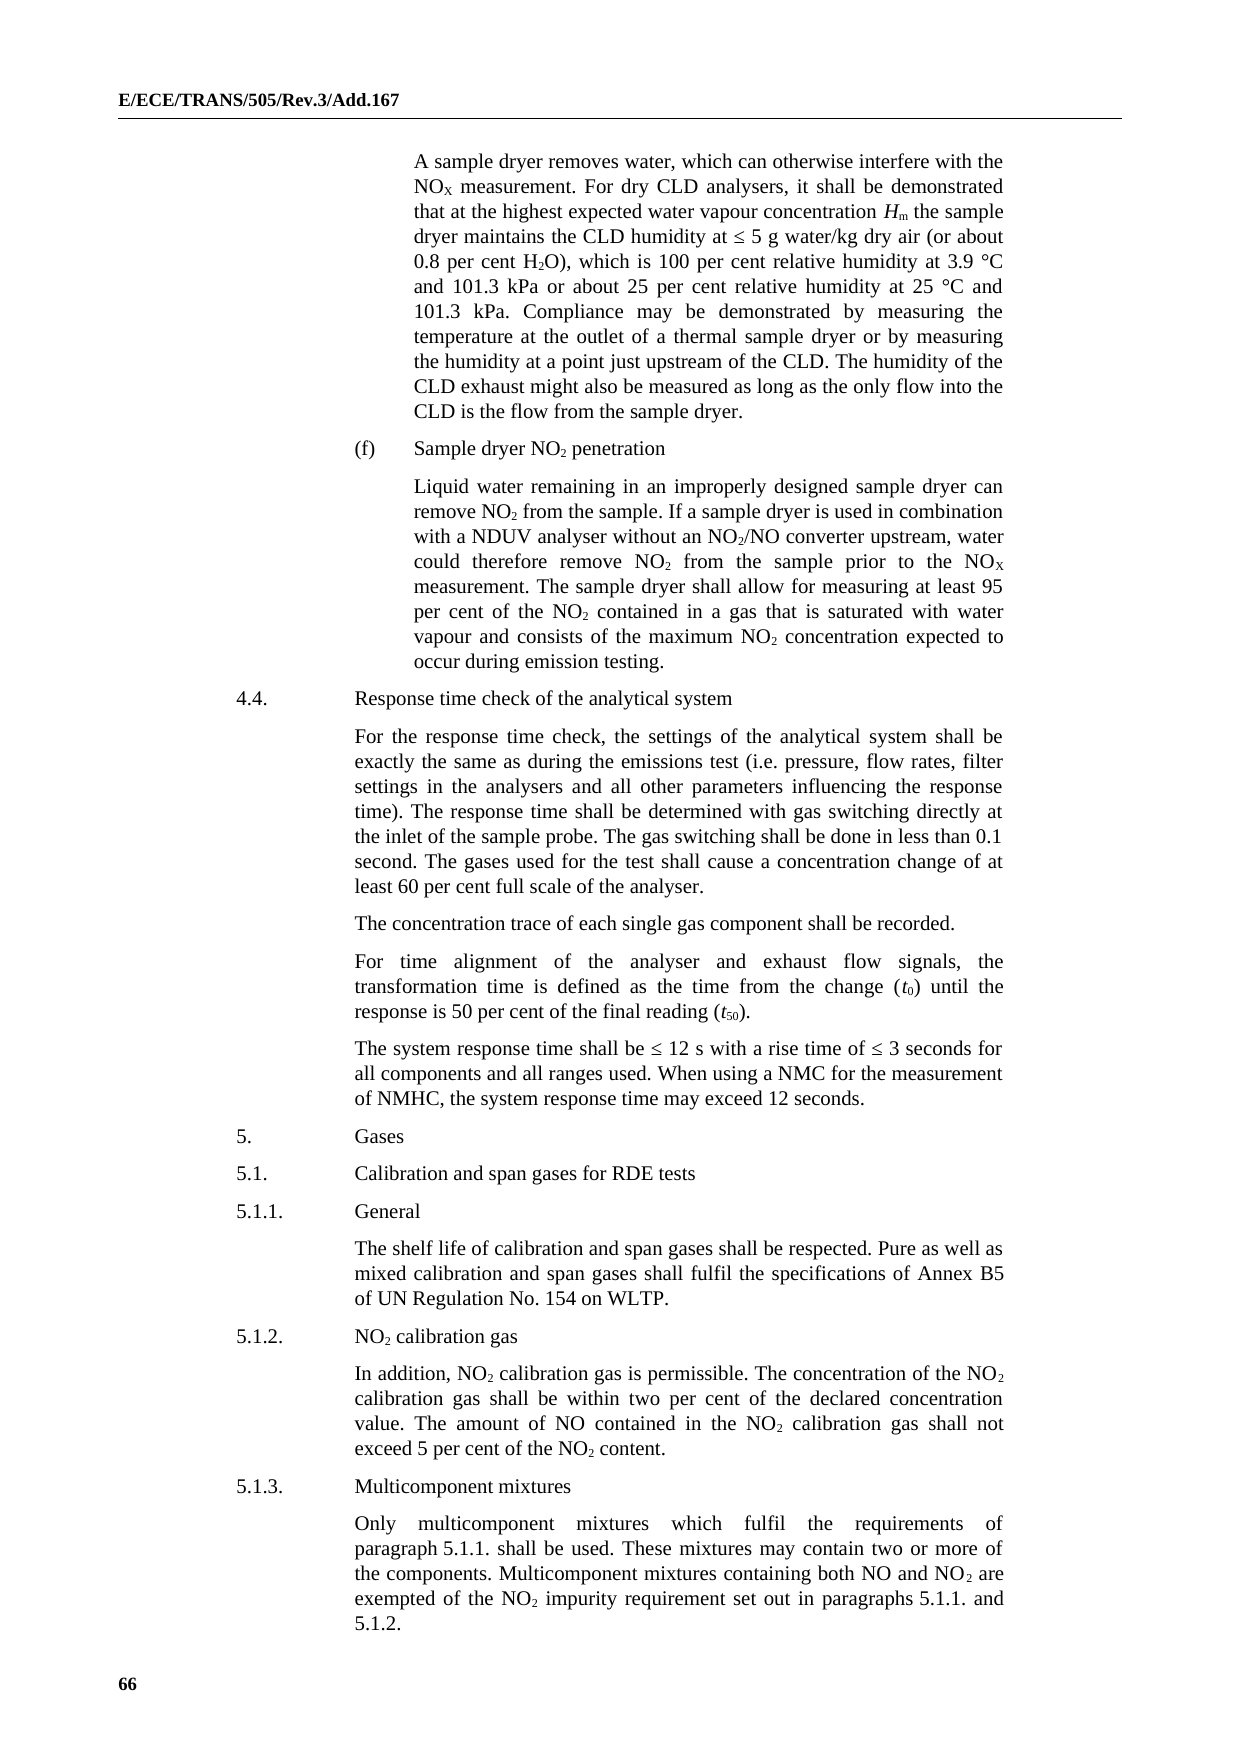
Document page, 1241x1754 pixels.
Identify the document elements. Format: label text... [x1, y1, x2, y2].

text 4.4. Response time check of the analytical system [236, 685, 1004, 710]
text 5.1.2. NO2 calibration gas [236, 1323, 1004, 1348]
text Only multicomponent mixtures which fulfil the requirements of paragraph 5.1.1. shall be used. These mixtures may contain two or more of the components. Multicomponent mixtures containing both NO and NO2 are exempted of the NO2 impurity requirement set out in paragraphs 5.1.1. and 5.1.2. [354, 1510, 1004, 1635]
text Liquid water remaining in an improperly designed sample dryer can remove NO2 from the sample. If a sample dryer is used in combination with a NDUV analyser without an NO2/NO converter upstream, water could therefore remove NO2 from the sample prior to the NOX measurement. The sample dryer shall allow for measuring at least 95 per cent of the NO2 contained in a gas that is saturated with water vapour and consists of the maximum NO2 concentration expected to occur during emission testing. [413, 473, 1004, 673]
text The concentration trace of each single gas component shall be recorded. [354, 910, 1004, 935]
text The system response time shall be ≤ 12 s with a rise time of ≤ 3 seconds for all components and all ranges used. When using a NMC for the measurement of NMHC, the system response time may exceed 12 seconds. [354, 1035, 1004, 1110]
text A sample dryer removes water, which can otherwise interfere with the NOX measurement. For dry CLD analysers, it shall be demonstrated that at the highest expected water vapour concentration Hm the sample dryer maintains the CLD humidity at ≤ 5 g water/kg dry air (or about 0.8 per cent H2O), which is 100 per cent relative humidity at 3.9 °C and 101.3 kPa or about 25 per cent relative humidity at 25 °C and 101.3 kPa. Compliance may be demonstrated by measuring the temperature at the outlet of a thermal sample dryer or by measuring the humidity at a point just upstream of the CLD. The humidity of the CLD exhaust might also be measured as long as the only flow into the CLD is the flow from the sample dryer. [413, 148, 1004, 423]
text (f) Sample dryer NO2 penetration [354, 435, 1004, 460]
text The shelf life of calibration and span gases shall be respected. Pure as well as mixed calibration and span gases shall fulfil the specifications of Annex B5 of UN Regulation No. 154 on WLTP. [354, 1235, 1004, 1310]
text 5.1.1. General [236, 1198, 1004, 1223]
text In addition, NO2 calibration gas is permissible. The concentration of the NO2 calibration gas shall be within two per cent of the declared concentration value. The amount of NO contained in the NO2 calibration gas shall not exceed 5 per cent of the NO2 content. [354, 1360, 1004, 1460]
text 5. Gases [236, 1123, 1004, 1148]
text For the response time check, the settings of the analytical system shall be exactly the same as during the emissions test (i.e. pressure, flow rates, filter settings in the analysers and all other parameters influencing the response time). The response time shall be determined with gas switching directly at the inlet of the sample probe. The gas switching shall be done in less than 0.1 second. The gases used for the test shall cause a concentration change of at least 60 per cent full scale of the analyser. [354, 723, 1004, 898]
text 5.1.3. Multicomponent mixtures [236, 1473, 1004, 1498]
text 5.1. Calibration and span gases for RDE tests [236, 1160, 1004, 1185]
text For time alignment of the analyser and exhaust flow signals, the transformation time is defined as the time from the change (t0) until the response is 50 per cent of the final reading (t50). [354, 948, 1004, 1023]
